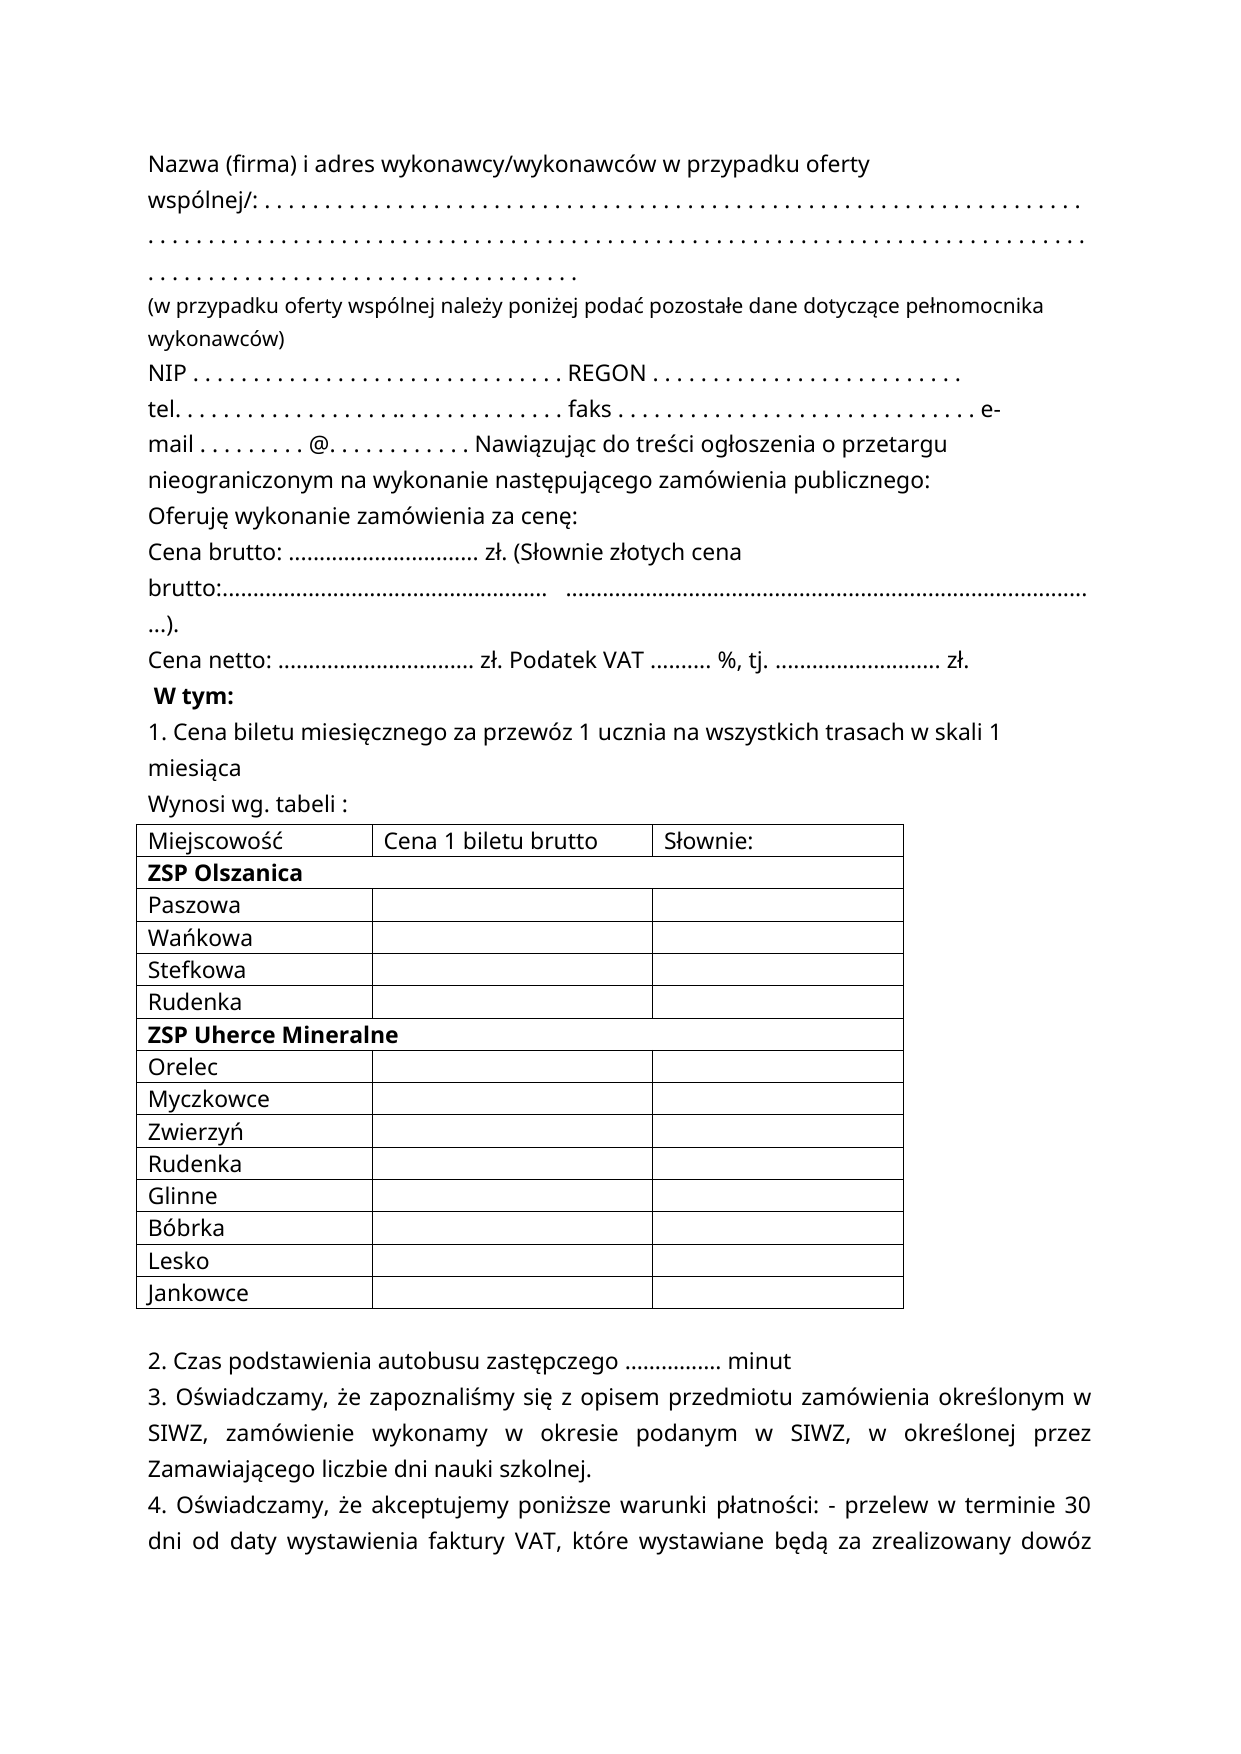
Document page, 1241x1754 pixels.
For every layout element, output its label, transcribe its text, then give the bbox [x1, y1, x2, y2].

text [148, 1489, 1093, 1556]
table_cell [653, 922, 903, 953]
table_cell [373, 1277, 652, 1308]
table_cell [373, 889, 652, 921]
table_cell [653, 1115, 903, 1147]
table_cell [373, 954, 652, 985]
table_cell [653, 1051, 903, 1082]
text Wynosi wg. tabeli : [148, 788, 1093, 819]
table_header Cena 1 biletu brutto [373, 825, 652, 856]
table_cell Zwierzyń [137, 1115, 372, 1147]
table_cell [653, 1083, 903, 1114]
table_cell Rudenka [137, 1148, 372, 1179]
table_cell Bóbrka [137, 1212, 372, 1243]
table_cell Lesko [137, 1245, 372, 1276]
table_cell Glinne [137, 1180, 372, 1211]
table_cell [373, 1180, 652, 1211]
table_cell Stefkowa [137, 954, 372, 985]
text Nazwa (firma) i adres wykonawcy/wykonawców w przypadku oferty wspólnej/: . . . . . . . . . . . . . . . . . . . . . . . . . . . . . . . . . . . . . . . . . . . . . . . . . . . . . . . . . . . . . . . . . . . . . . . . . . . . . . . . . . . . . . . . . . . . . . . . . . . . . . . . . . . . . . . . . . . . . . . . . . . . . . . . . . . . . . . . . . . . . . . . . . . . . . . . . . . . . . . . . . . . . . . . . . . . . . . . . . . . . . [148, 148, 1093, 287]
text (w przypadku oferty wspólnej należy poniżej podać pozostałe dane dotyczące pełnomocnika wykonawców) [148, 291, 1093, 352]
table_cell [373, 1083, 652, 1114]
table_cell Jankowce [137, 1277, 372, 1308]
table_header Miejscowość [137, 825, 372, 856]
text Cena netto: ................................ zł. Podatek VAT .......... %, tj. ........................... zł. [148, 644, 1093, 675]
text NIP . . . . . . . . . . . . . . . . . . . . . . . . . . . . . . . REGON . . . . . . . . . . . . . . . . . . . . . . . . . . tel. . . . . . . . . . . . . . . . . . .. . . . . . . . . . . . . . faks . . . . . . . . . . . . . . . . . . . . . . . . . . . . . . e-mail . . . . . . . . . @. . . . . . . . . . . . Nawiązując do treści ogłoszenia o przetargu nieograniczonym na wykonanie następującego zamówienia publicznego: [148, 357, 1093, 496]
table_cell [373, 922, 652, 953]
table_cell [653, 1180, 903, 1211]
table_cell [653, 1277, 903, 1308]
text 1. Cena biletu miesięcznego za przewóz 1 ucznia na wszystkich trasach w skali 1 miesiąca [148, 716, 1093, 783]
text Cena brutto: ............................... zł. (Słownie złotych cena brutto:..................................................... ........................................................................................). [148, 536, 1093, 639]
table_cell [373, 1212, 652, 1243]
table_cell [373, 986, 652, 1017]
table_cell Myczkowce [137, 1083, 372, 1114]
table_cell ZSP Olszanica [137, 857, 903, 888]
table_cell [653, 1212, 903, 1243]
table_cell Orelec [137, 1051, 372, 1082]
table_cell [373, 1245, 652, 1276]
table_cell Rudenka [137, 986, 372, 1017]
table_cell [653, 1245, 903, 1276]
table_cell [653, 889, 903, 921]
table_cell Wańkowa [137, 922, 372, 953]
text Oferuję wykonanie zamówienia za cenę: [148, 500, 1093, 532]
table_cell [653, 954, 903, 985]
table_cell [373, 1115, 652, 1147]
text W tym: [148, 680, 1093, 711]
table_cell [373, 1148, 652, 1179]
table_header Słownie: [653, 825, 903, 856]
text 3. Oświadczamy, że zapoznaliśmy się z opisem przedmiotu zamówienia określonym w SIWZ, zamówienie wykonamy w okresie podanym w SIWZ, w określonej przez Zamawiającego liczbie dni nauki szkolnej. [148, 1381, 1093, 1484]
table_cell Paszowa [137, 889, 372, 921]
table_cell [653, 1148, 903, 1179]
table_cell ZSP Uherce Mineralne [137, 1019, 903, 1050]
table_cell [653, 986, 903, 1017]
table_cell [373, 1051, 652, 1082]
text 2. Czas podstawienia autobusu zastępczego ……………. minut [148, 1345, 1093, 1376]
